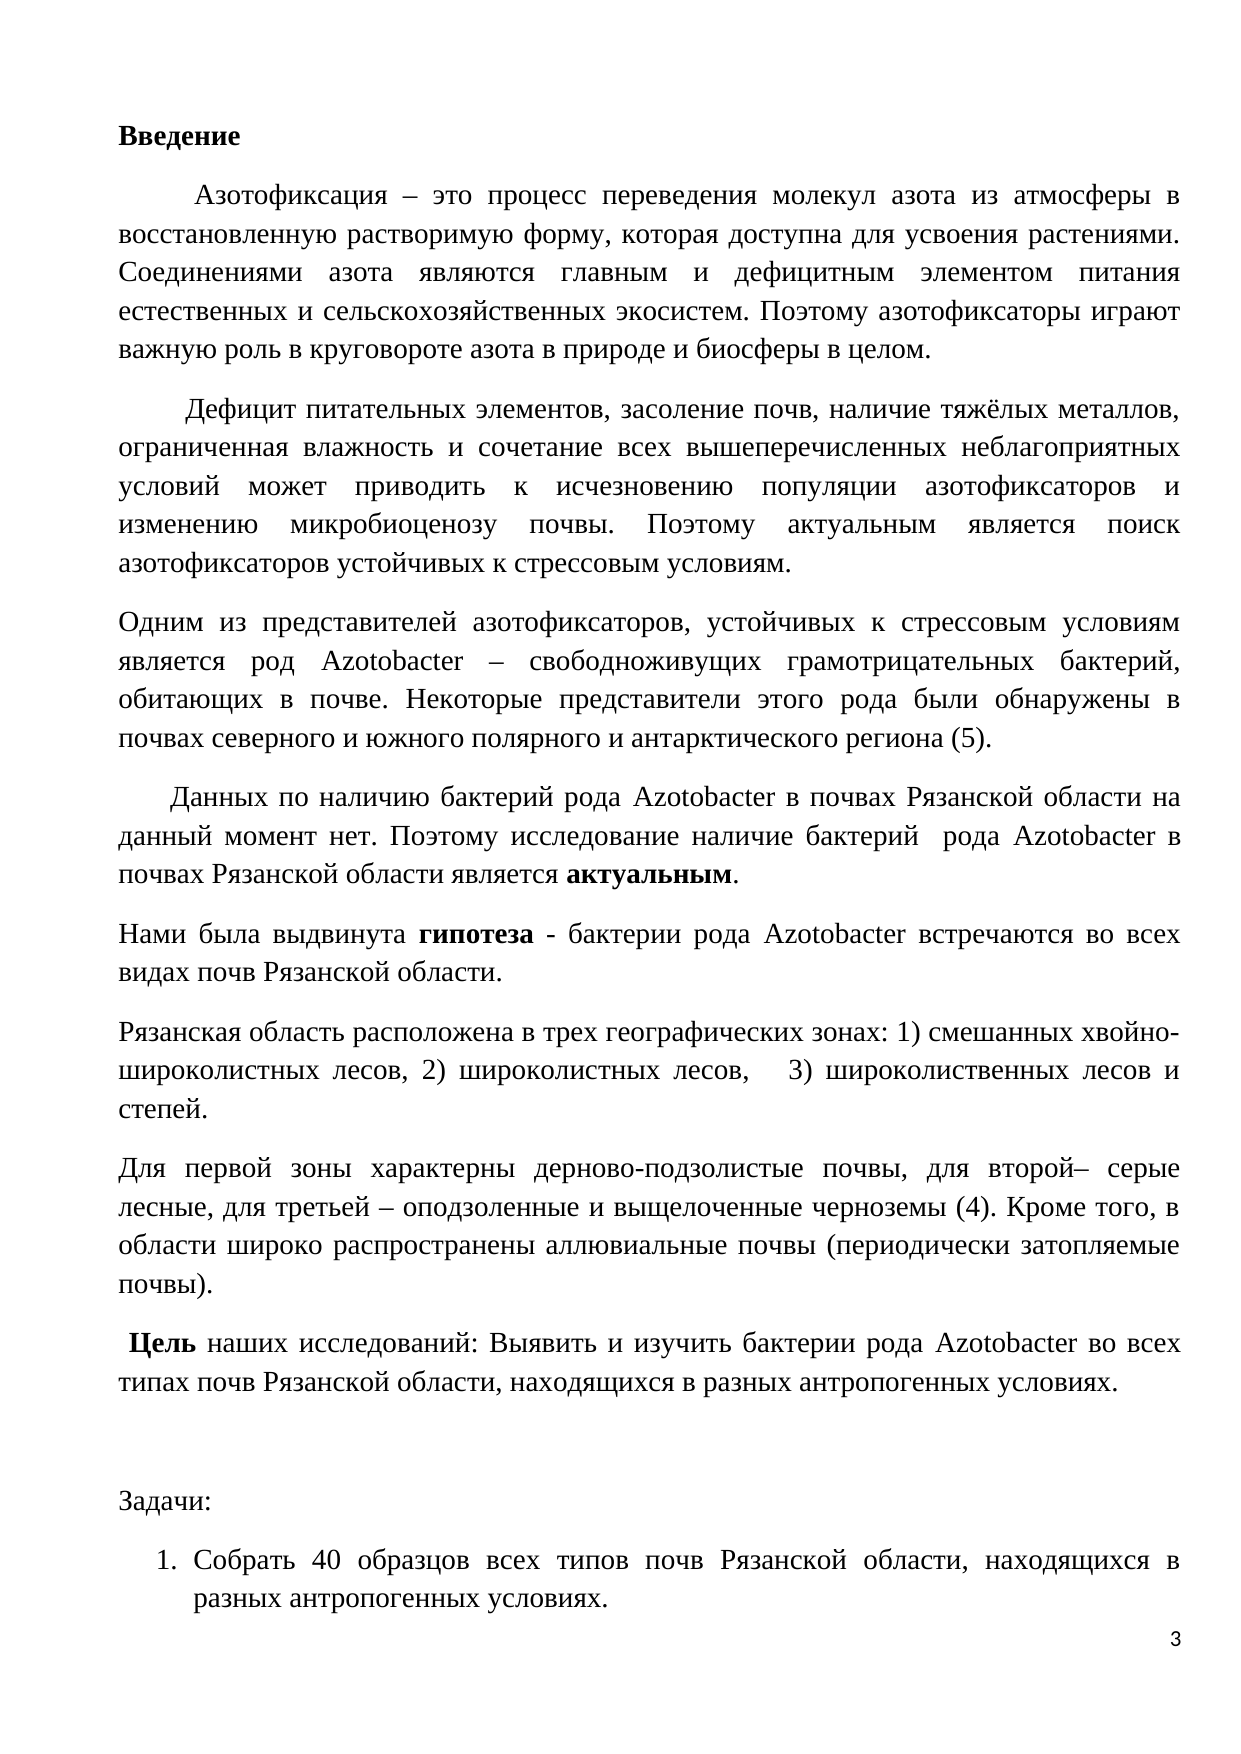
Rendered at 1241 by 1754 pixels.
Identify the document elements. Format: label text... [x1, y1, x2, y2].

list Собрать 40 образцов всех типов почв Рязанской области, находящихся в разных антропогенных условиях. [156, 1542, 1181, 1614]
text Одним из представителей азотофиксаторов, устойчивых к стрессовым условиям является род Azotobacter – свободноживущих грамотрицательных бактерий, обитающих в почве. Некоторые представители этого рода были обнаружены в почвах северного и южного полярного и антарктического региона (5). [118, 604, 1181, 754]
text Нами была выдвинута гипотеза - бактерии рода Azotobacter встречаются во всех видах почв Рязанской области. [118, 916, 1181, 988]
text Данных по наличию бактерий рода Azotobacter в почвах Рязанской области на данный момент нет. Поэтому исследование наличие бактерий рода Azotobacter в почвах Рязанской области является актуальным. [118, 779, 1181, 890]
text Рязанская область расположена в трех географических зонах: 1) смешанных хвойно-широколистных лесов, 2) широколистных лесов, 3) широколиственных лесов и степей. [118, 1014, 1181, 1124]
text Дефицит питательных элементов, засоление почв, наличие тяжёлых металлов, ограниченная влажность и сочетание всех вышеперечисленных неблагоприятных условий может приводить к исчезновению популяции азотофиксаторов и изменению микробиоценозу почвы. Поэтому актуальным является поиск азотофиксаторов устойчивых к стрессовым условиям. [118, 391, 1181, 579]
text Цель наших исследований: Выявить и изучить бактерии рода Azotobacter во всех типах почв Рязанской области, находящихся в разных антропогенных условиях. [118, 1325, 1181, 1397]
text Задачи: [118, 1483, 1181, 1516]
text Азотофиксация – это процесс переведения молекул азота из атмосферы в восстановленную растворимую форму, которая доступна для усвоения растениями. Соединениями азота являются главным и дефицитным элементом питания естественных и сельскохозяйственных экосистем. Поэтому азотофиксаторы играют важную роль в круговороте азота в природе и биосферы в целом. [118, 177, 1181, 365]
text Для первой зоны характерны дерново-подзолистые почвы, для второй– серые лесные, для третьей – оподзоленные и выщелоченные черноземы (4). Кроме того, в области широко распространены аллювиальные почвы (периодически затопляемые почвы). [118, 1150, 1181, 1299]
text Введение [118, 118, 1181, 152]
